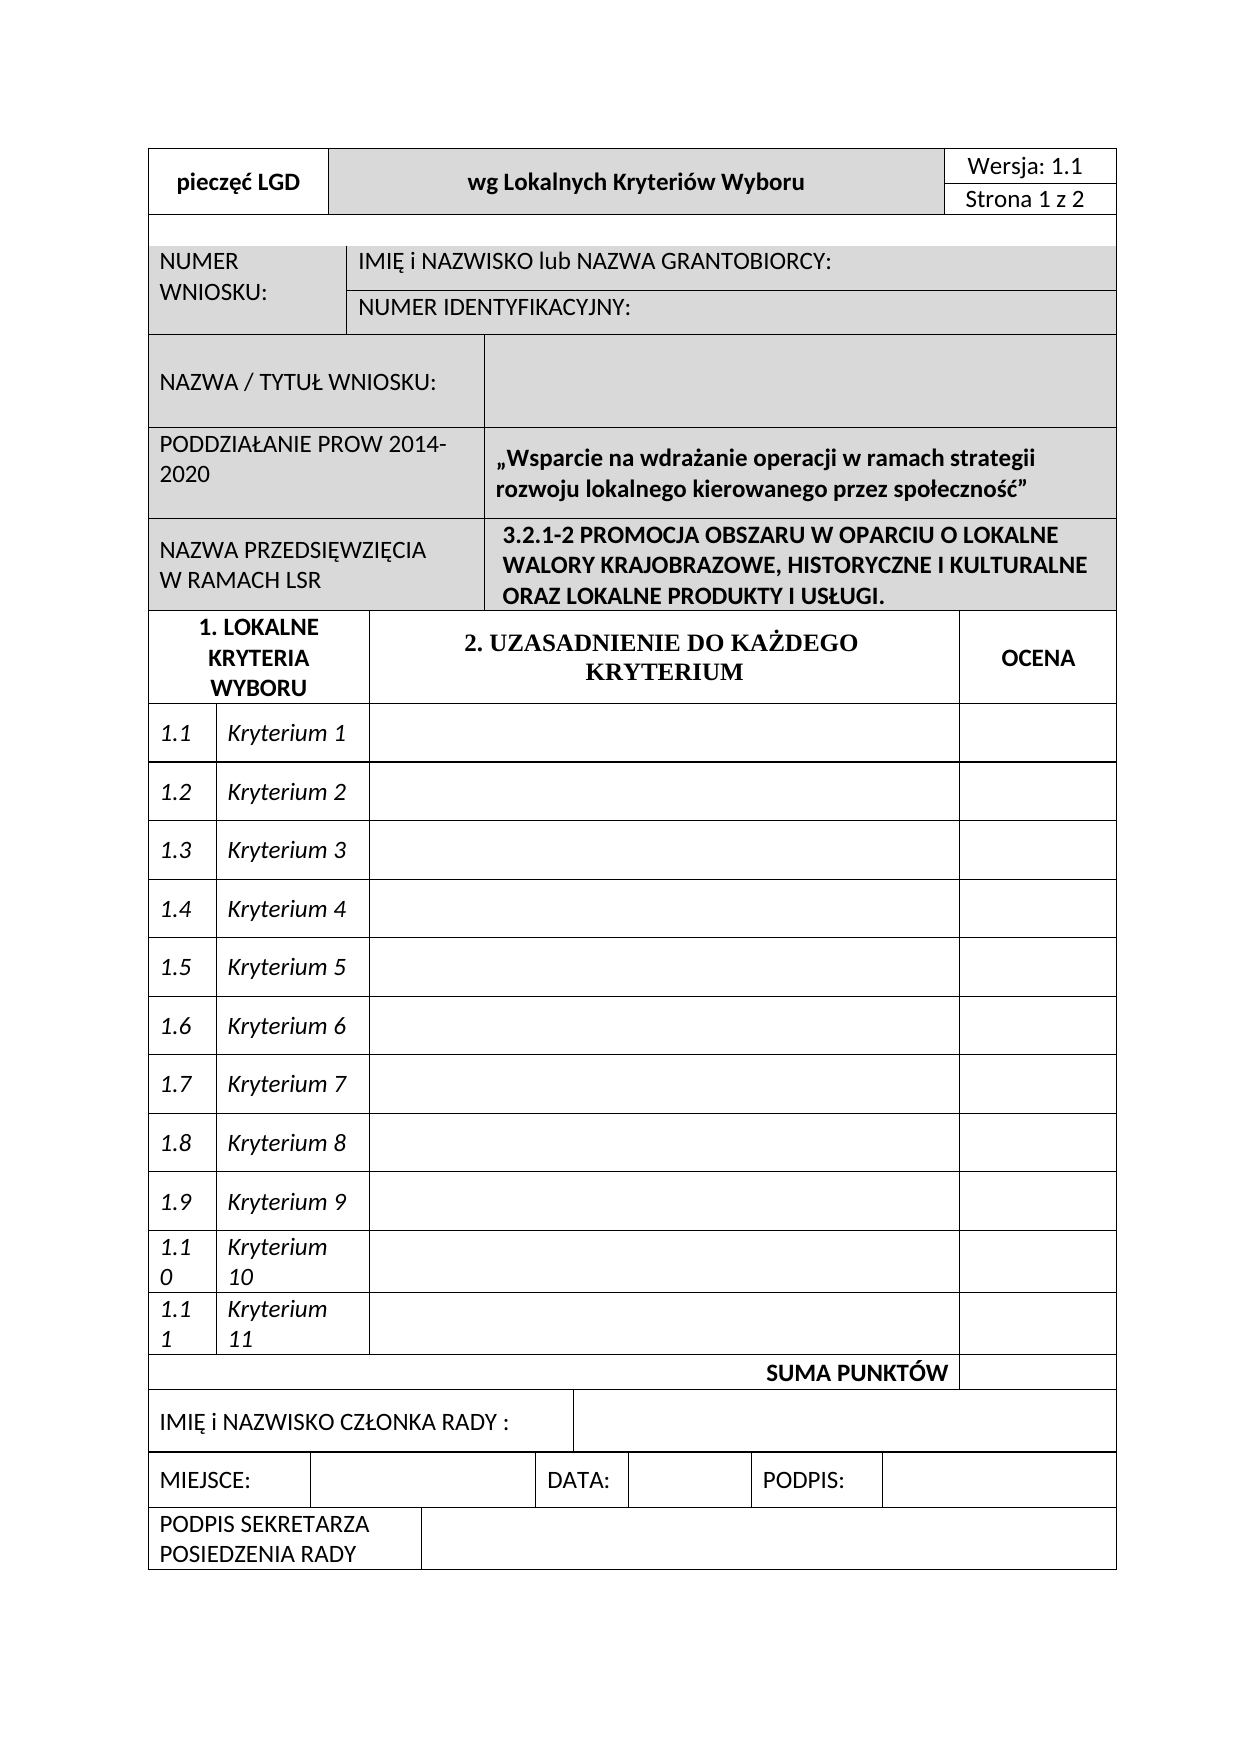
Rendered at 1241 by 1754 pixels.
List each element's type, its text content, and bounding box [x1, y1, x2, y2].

table_cell DATA: [536, 1453, 628, 1507]
table_cell [370, 938, 959, 996]
table_cell [960, 763, 1116, 820]
table_cell 1. LOKALNE KRYTERIA WYBORU [149, 611, 369, 703]
table_cell Kryterium 5 [217, 938, 369, 996]
table_cell Kryterium 3 [217, 821, 369, 878]
table_cell [960, 1355, 1116, 1389]
table_cell IMIĘ i NAZWISKO CZŁONKA RADY : [149, 1390, 573, 1451]
table_cell 1.5 [149, 938, 216, 996]
table_cell [960, 997, 1116, 1054]
table_cell OCENA [960, 611, 1116, 703]
table_cell Kryterium 10 [217, 1231, 369, 1292]
table_cell NAZWA / TYTUŁ WNIOSKU: [149, 335, 484, 427]
table_cell [960, 1293, 1116, 1354]
table_cell 1.7 [149, 1055, 216, 1113]
table_cell 1.3 [149, 821, 216, 878]
table_cell „Wsparcie na wdrażanie operacji w ramach strategii rozwoju lokalnego kierowanego przez społeczność” [485, 428, 1116, 518]
table_cell [960, 1231, 1116, 1292]
table_cell [960, 938, 1116, 996]
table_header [329, 149, 944, 214]
table_cell 2. UZASADNIENIE DO KAŻDEGO KRYTERIUM [370, 611, 959, 703]
table_cell [370, 1293, 959, 1354]
table_cell Strona 1 z 2 [945, 184, 1116, 214]
table_cell Wersja: 1.1 [945, 149, 1116, 182]
table_cell [370, 880, 959, 937]
table_cell 1.6 [149, 997, 216, 1054]
table_cell [311, 1453, 535, 1507]
table_cell 1.8 [149, 1114, 216, 1171]
table_cell [370, 821, 959, 878]
table_cell PODPIS: [752, 1453, 882, 1507]
table_cell [629, 1453, 751, 1507]
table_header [149, 149, 328, 214]
table_cell [370, 997, 959, 1054]
table_cell 1.11 [149, 1293, 216, 1354]
table_cell 1.1 [149, 704, 216, 761]
table_cell [370, 1231, 959, 1292]
table_cell [485, 335, 1116, 427]
table_cell IMIĘ i NAZWISKO lub NAZWA GRANTOBIORCY: [347, 246, 1116, 290]
table_cell [960, 704, 1116, 761]
table_cell [960, 1172, 1116, 1230]
table_cell MIEJSCE: [149, 1453, 310, 1507]
table_cell PODDZIAŁANIE PROW 2014-2020 [149, 428, 484, 518]
table_cell Kryterium 6 [217, 997, 369, 1054]
table_cell 1.4 [149, 880, 216, 937]
table_cell [960, 880, 1116, 937]
table_cell SUMA PUNKTÓW [149, 1355, 959, 1389]
table_cell [370, 763, 959, 820]
table_cell Kryterium 8 [217, 1114, 369, 1171]
table_cell Kryterium 11 [217, 1293, 369, 1354]
table_cell NUMER WNIOSKU: [149, 246, 346, 334]
table_cell [960, 1114, 1116, 1171]
table_cell 1.10 [149, 1231, 216, 1292]
table_cell 1.2 [149, 763, 216, 820]
table_cell PODPIS SEKRETARZA POSIEDZENIA RADY [149, 1508, 421, 1569]
table_cell [960, 1055, 1116, 1113]
table_cell Kryterium 4 [217, 880, 369, 937]
table_cell 3.2.1-2 PROMOCJA OBSZARU W OPARCIU O LOKALNE WALORY KRAJOBRAZOWE, HISTORYCZNE I KULTURALNE ORAZ LOKALNE PRODUKTY I USŁUGI. [485, 519, 1116, 610]
table_cell Kryterium 9 [217, 1172, 369, 1230]
table_cell 1.9 [149, 1172, 216, 1230]
table_cell [960, 821, 1116, 878]
table_cell [370, 1172, 959, 1230]
table_cell [370, 1055, 959, 1113]
table_cell [574, 1390, 1116, 1451]
table_cell [149, 215, 1116, 246]
table_cell [370, 1114, 959, 1171]
table_cell Kryterium 2 [217, 763, 369, 820]
table_cell [370, 704, 959, 761]
table_cell Kryterium 1 [217, 704, 369, 761]
table_cell [422, 1508, 1116, 1569]
table_cell [883, 1453, 1116, 1507]
table_cell Kryterium 7 [217, 1055, 369, 1113]
table_cell NUMER IDENTYFIKACYJNY: [347, 291, 1116, 334]
table_cell NAZWA PRZEDSIĘWZIĘCIA W RAMACH LSR [149, 519, 484, 610]
